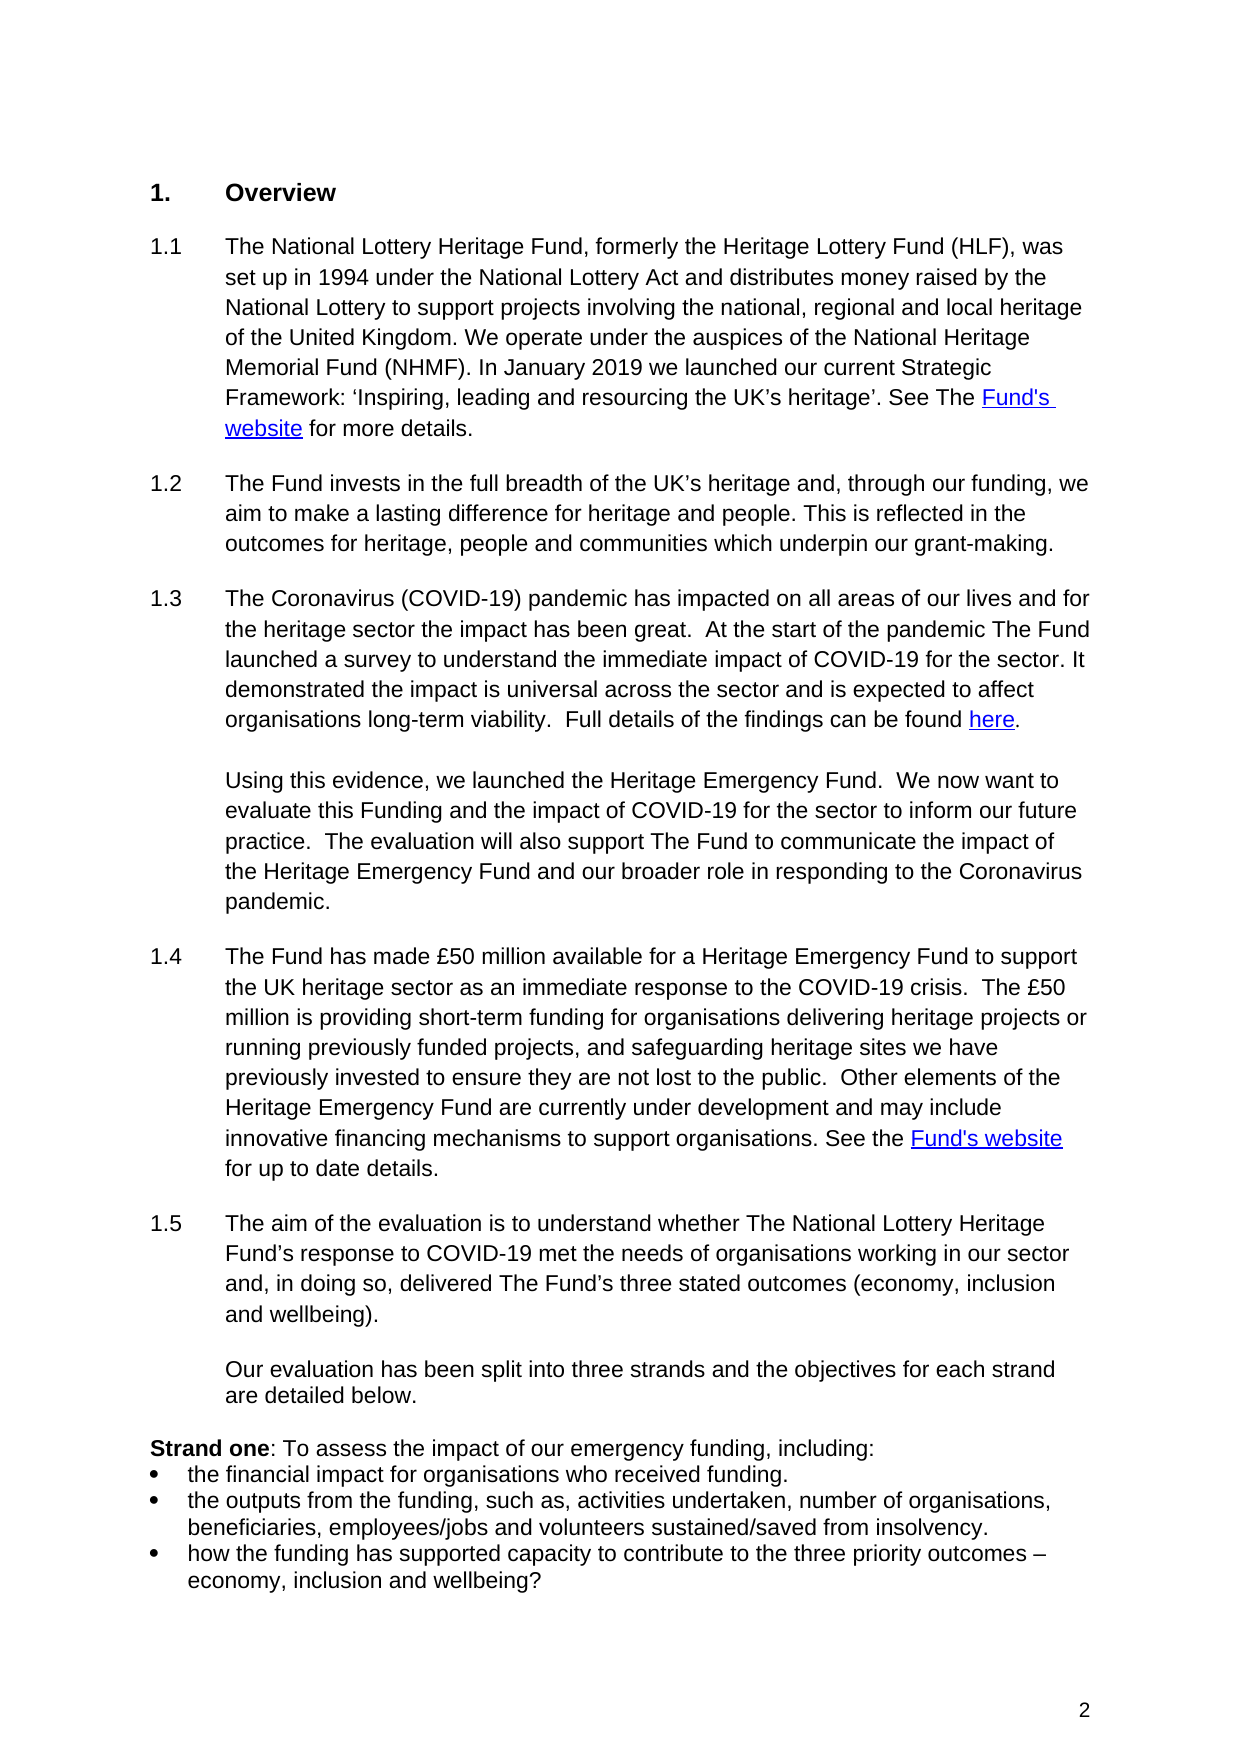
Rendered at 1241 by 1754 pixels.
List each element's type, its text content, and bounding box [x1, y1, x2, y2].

list The Fund has made £50 million available for a Heritage Emergency Fund to support the UK heritage sector as an immediate response to the COVID-19 crisis. The £50 million is providing short-term funding for organisations delivering heritage projects or running previously funded projects, and safeguarding heritage sites we have previously invested to ensure they are not lost to the public. Other elements of the Heritage Emergency Fund are currently under development and may include innovative financing mechanisms to support organisations. See the Fund's website for up to date details. [150, 943, 1090, 1181]
list The Fund invests in the full breadth of the UK’s heritage and, through our funding, we aim to make a lasting difference for heritage and people. This is reflected in the outcomes for heritage, people and communities which underpin our grant-making. [150, 470, 1090, 557]
list The National Lottery Heritage Fund, formerly the Heritage Lottery Fund (HLF), was set up in 1994 under the National Lottery Act and distributes money raised by the National Lottery to support projects involving the national, regional and local heritage of the United Kingdom. We operate under the auspices of the National Heritage Memorial Fund (NHMF). In January 2019 we launched our current Strategic Framework: ‘Inspiring, leading and resourcing the UK’s heritage’. See The Fund's website for more details. [150, 233, 1090, 441]
list the financial impact for organisations who received funding. [150, 1461, 1090, 1487]
list The Coronavirus (COVID-19) pandemic has impacted on all areas of our lives and for the heritage sector the impact has been great. At the start of the pandemic The Fund launched a survey to understand the immediate impact of COVID-19 for the sector. It demonstrated the impact is universal across the sector and is expected to affect organisations long-term viability. Full details of the findings can be found here. Using this evidence, we launched the Heritage Emergency Fund. We now want to evaluate this Funding and the impact of COVID-19 for the sector to inform our future practice. The evaluation will also support The Fund to communicate the impact of the Heritage Emergency Fund and our broader role in responding to the Coronavirus pandemic. [150, 585, 1090, 914]
list the outputs from the funding, such as, activities undertaken, number of organisations, beneficiaries, employees/jobs and volunteers sustained/saved from insolvency. [150, 1487, 1090, 1540]
text Strand one: To assess the impact of our emergency funding, including: [150, 1435, 1090, 1461]
text Our evaluation has been split into three strands and the objectives for each strand are detailed below. [225, 1356, 1090, 1408]
subtitle 1. Overview [150, 175, 1090, 208]
list how the funding has supported capacity to contribute to the three priority outcomes – economy, inclusion and wellbeing? [150, 1540, 1090, 1593]
list The aim of the evaluation is to understand whether The National Lottery Heritage Fund’s response to COVID-19 met the needs of organisations working in our sector and, in doing so, delivered The Fund’s three stated outcomes (economy, inclusion and wellbeing). [150, 1210, 1090, 1327]
